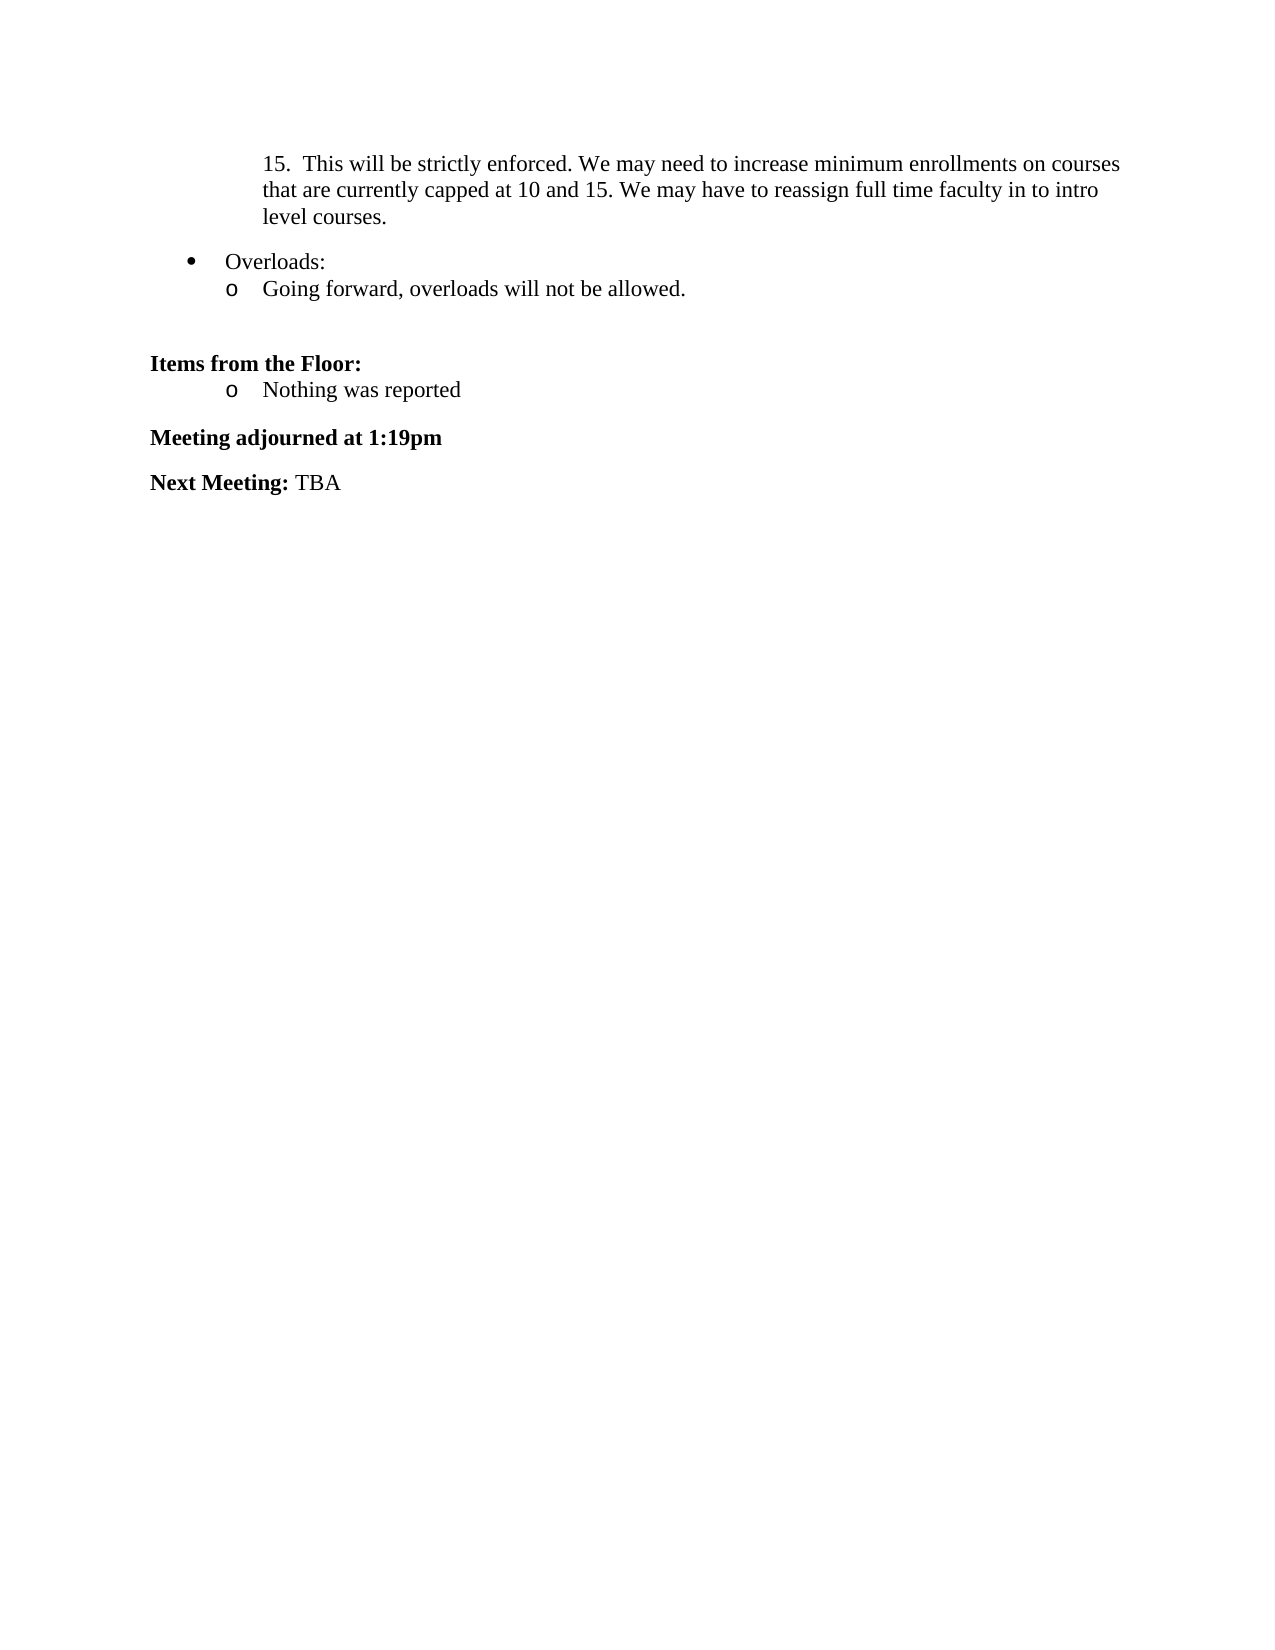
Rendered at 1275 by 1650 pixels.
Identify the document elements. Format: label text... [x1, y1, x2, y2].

list Nothing was reported [225, 376, 1125, 404]
text Meeting adjourned at 1:19pm [150, 424, 1125, 450]
text Next Meeting: TBA [150, 469, 1125, 496]
text Items from the Floor: [150, 350, 1125, 376]
list Overloads: [187, 248, 1125, 274]
list Going forward, overloads will not be allowed. [225, 274, 1125, 303]
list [225, 150, 1125, 229]
